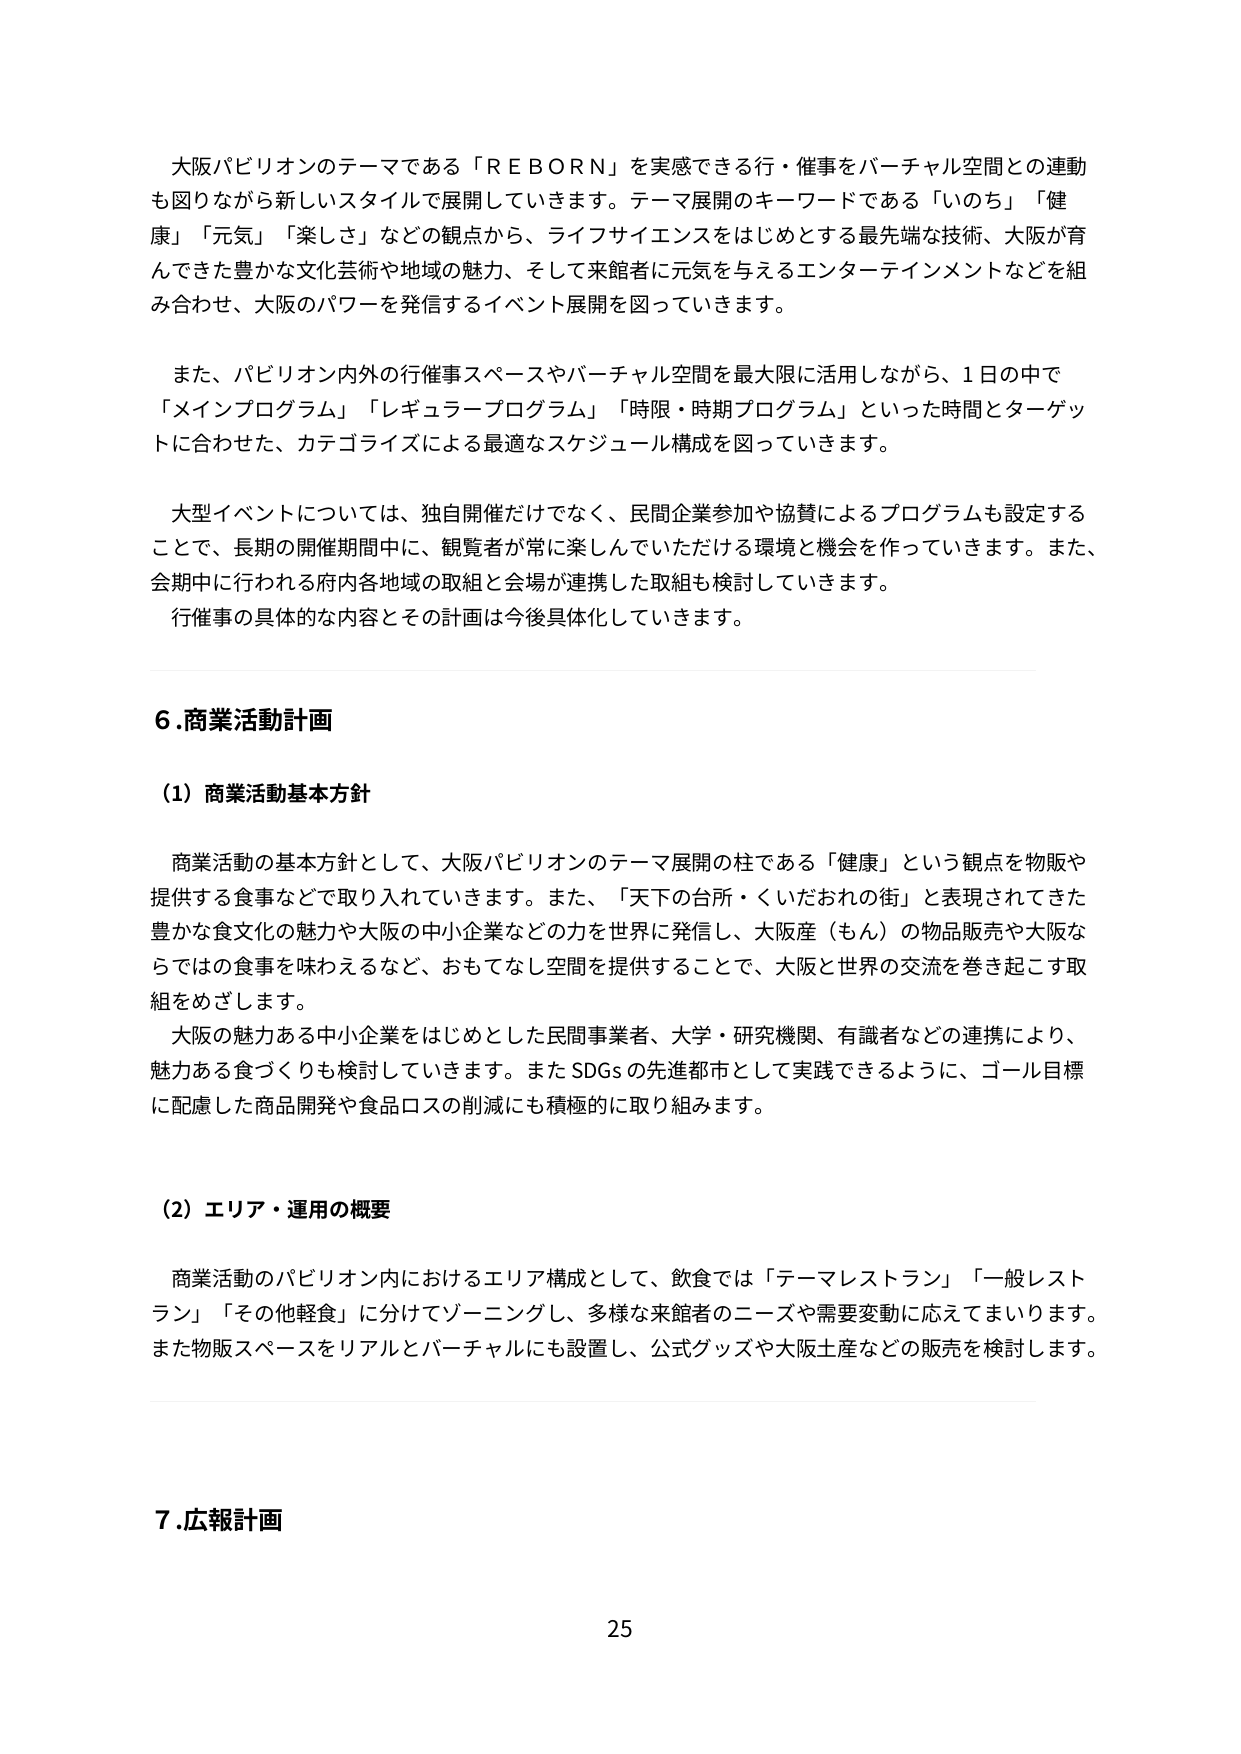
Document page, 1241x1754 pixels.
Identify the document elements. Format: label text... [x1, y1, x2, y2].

text また、パビリオン内外の行催事スペースやバーチャル空間を最大限に活用しながら、1日の中で「メインプログラム」「レギュラープログラム」「時限・時期プログラム」といった時間とターゲットに合わせた、カテゴライズによる最適なスケジュール構成を図っていきます。 [150, 358, 1090, 458]
text 大阪パビリオンのテーマである「ＲＥＢＯＲＮ」を実感できる行・催事をバーチャル空間との連動も図りながら新しいスタイルで展開していきます。テーマ展開のキーワードである「いのち」「健康」「元気」「楽しさ」などの観点から、ライフサイエンスをはじめとする最先端な技術、大阪が育んできた豊かな文化芸術や地域の魅力、そして来館者に元気を与えるエンターテインメントなどを組み合わせ、大阪のパワーを発信するイベント展開を図っていきます。 [150, 150, 1090, 319]
text 大型イベントについては、独自開催だけでなく、民間企業参加や協賛によるプログラムも設定することで、長期の開催期間中に、観覧者が常に楽しんでいただける環境と機会を作っていきます。また、会期中に行われる府内各地域の取組と会場が連携した取組も検討していきます。 [150, 497, 1090, 596]
text （2）エリア・運用の概要 [150, 1193, 1090, 1223]
text 商業活動のパビリオン内におけるエリア構成として、飲食では「テーマレストラン」「一般レストラン」「その他軽食」に分けてゾーニングし、多様な来館者のニーズや需要変動に応えてまいります。また物販スペースをリアルとバーチャルにも設置し、公式グッズや大阪土産などの販売を検討します。 [150, 1262, 1090, 1362]
text ６.商業活動計画 [150, 701, 1090, 737]
text ７.広報計画 [150, 1501, 1090, 1537]
text （1）商業活動基本方針 [150, 777, 1090, 807]
text 行催事の具体的な内容とその計画は今後具体化していきます。 [150, 601, 1090, 631]
text 大阪の魅力ある中小企業をはじめとした民間事業者、大学・研究機関、有識者などの連携により、魅力ある食づくりも検討していきます。またSDGsの先進都市として実践できるように、ゴール目標に配慮した商品開発や食品ロスの削減にも積極的に取り組みます。 [150, 1020, 1090, 1119]
text 商業活動の基本方針として、大阪パビリオンのテーマ展開の柱である「健康」という観点を物販や提供する食事などで取り入れていきます。また、「天下の台所・くいだおれの街」と表現されてきた豊かな食文化の魅力や大阪の中小企業などの力を世界に発信し、大阪産（もん）の物品販売や大阪ならではの食事を味わえるなど、おもてなし空間を提供することで、大阪と世界の交流を巻き起こす取組をめざします。 [150, 846, 1090, 1015]
